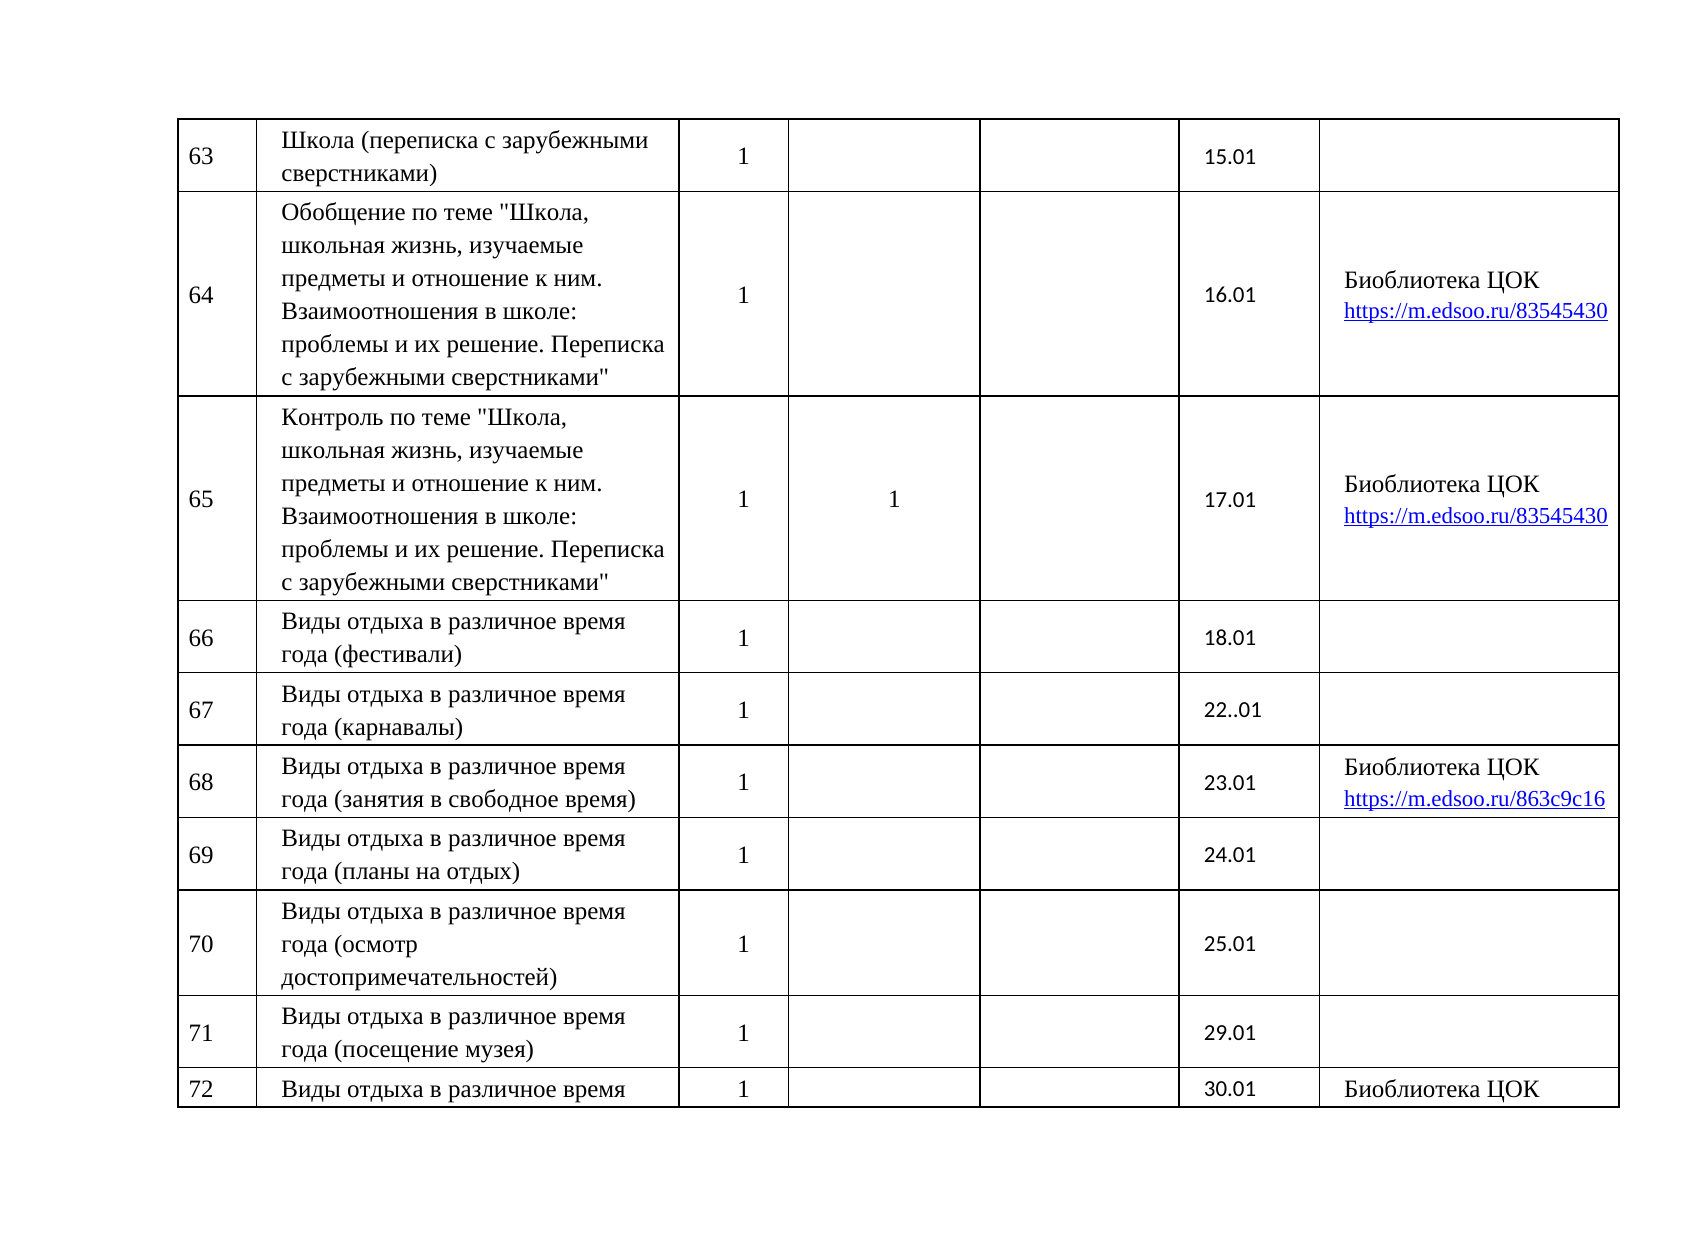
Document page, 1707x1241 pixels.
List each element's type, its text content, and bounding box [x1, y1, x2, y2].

table_cell [1320, 891, 1618, 994]
table_cell 1 [789, 397, 979, 599]
table_cell 30.01 [1180, 1068, 1319, 1106]
table_cell 16.01 [1180, 192, 1319, 395]
table_cell 1 [680, 891, 788, 994]
table_cell 69 [179, 818, 256, 889]
table_cell [981, 120, 1178, 191]
table_cell 1 [680, 996, 788, 1067]
table_cell 66 [179, 601, 256, 672]
table_cell [789, 891, 979, 994]
table_cell 29.01 [1180, 996, 1319, 1067]
table_cell 24.01 [1180, 818, 1319, 889]
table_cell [1320, 1068, 1618, 1106]
table_cell [981, 601, 1178, 672]
table_cell Контроль по теме "Школа, школьная жизнь, изучаемые предметы и отношение к ним. Взаимоотношения в школе: проблемы и их решение. Переписка с зарубежными сверстниками" [257, 397, 678, 599]
table_cell [1320, 673, 1618, 744]
table_cell [1320, 601, 1618, 672]
table_cell [789, 746, 979, 817]
table_cell [789, 120, 979, 191]
table_cell [981, 818, 1178, 889]
table_cell [1320, 996, 1618, 1067]
table_cell 1 [680, 120, 788, 191]
table_cell 25.01 [1180, 891, 1319, 994]
table_cell [981, 1068, 1178, 1106]
table_cell 1 [680, 192, 788, 395]
table_cell 71 [179, 996, 256, 1067]
table_cell 1 [680, 746, 788, 817]
table_cell 63 [179, 120, 256, 191]
table_cell 67 [179, 673, 256, 744]
table_cell Виды отдыха в различное время года (карнавалы) [257, 673, 678, 744]
table_cell 1 [680, 818, 788, 889]
table_cell 15.01 [1180, 120, 1319, 191]
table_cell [257, 1068, 678, 1106]
table_cell 1 [680, 397, 788, 599]
table_cell 23.01 [1180, 746, 1319, 817]
table_cell 70 [179, 891, 256, 994]
table_cell [789, 996, 979, 1067]
table_cell [981, 891, 1178, 994]
table_cell Биоблиотека ЦОК https://m.edsoo.ru/83545430 [1320, 192, 1618, 395]
table_cell [981, 397, 1178, 599]
table_cell [789, 192, 979, 395]
table_cell 1 [680, 601, 788, 672]
table_cell [981, 673, 1178, 744]
table_cell [981, 996, 1178, 1067]
table_cell [1320, 120, 1618, 191]
table_cell [1320, 818, 1618, 889]
table_cell 22..01 [1180, 673, 1319, 744]
table_cell [789, 818, 979, 889]
table_cell Школа (переписка с зарубежными сверстниками) [257, 120, 678, 191]
table_cell 18.01 [1180, 601, 1319, 672]
table_cell [789, 1068, 979, 1106]
table_cell 1 [680, 673, 788, 744]
table_cell 72 [179, 1068, 256, 1106]
table_cell Биоблиотека ЦОК https://m.edsoo.ru/863c9c16 [1320, 746, 1618, 817]
table_cell 64 [179, 192, 256, 395]
table_cell 1 [680, 1068, 788, 1106]
table_cell [789, 673, 979, 744]
table_cell 65 [179, 397, 256, 599]
table_cell 17.01 [1180, 397, 1319, 599]
table_cell Виды отдыха в различное время года (посещение музея) [257, 996, 678, 1067]
table_cell Биоблиотека ЦОК https://m.edsoo.ru/83545430 [1320, 397, 1618, 599]
table_cell Виды отдыха в различное время года (фестивали) [257, 601, 678, 672]
table_cell Виды отдыха в различное время года (занятия в свободное время) [257, 746, 678, 817]
table_cell Виды отдыха в различное время года (осмотр достопримечательностей) [257, 891, 678, 994]
table_cell Обобщение по теме "Школа, школьная жизнь, изучаемые предметы и отношение к ним. Взаимоотношения в школе: проблемы и их решение. Переписка с зарубежными сверстниками" [257, 192, 678, 395]
table_cell Виды отдыха в различное время года (планы на отдых) [257, 818, 678, 889]
table_cell [981, 746, 1178, 817]
table_cell [981, 192, 1178, 395]
table_cell [789, 601, 979, 672]
table_cell 68 [179, 746, 256, 817]
